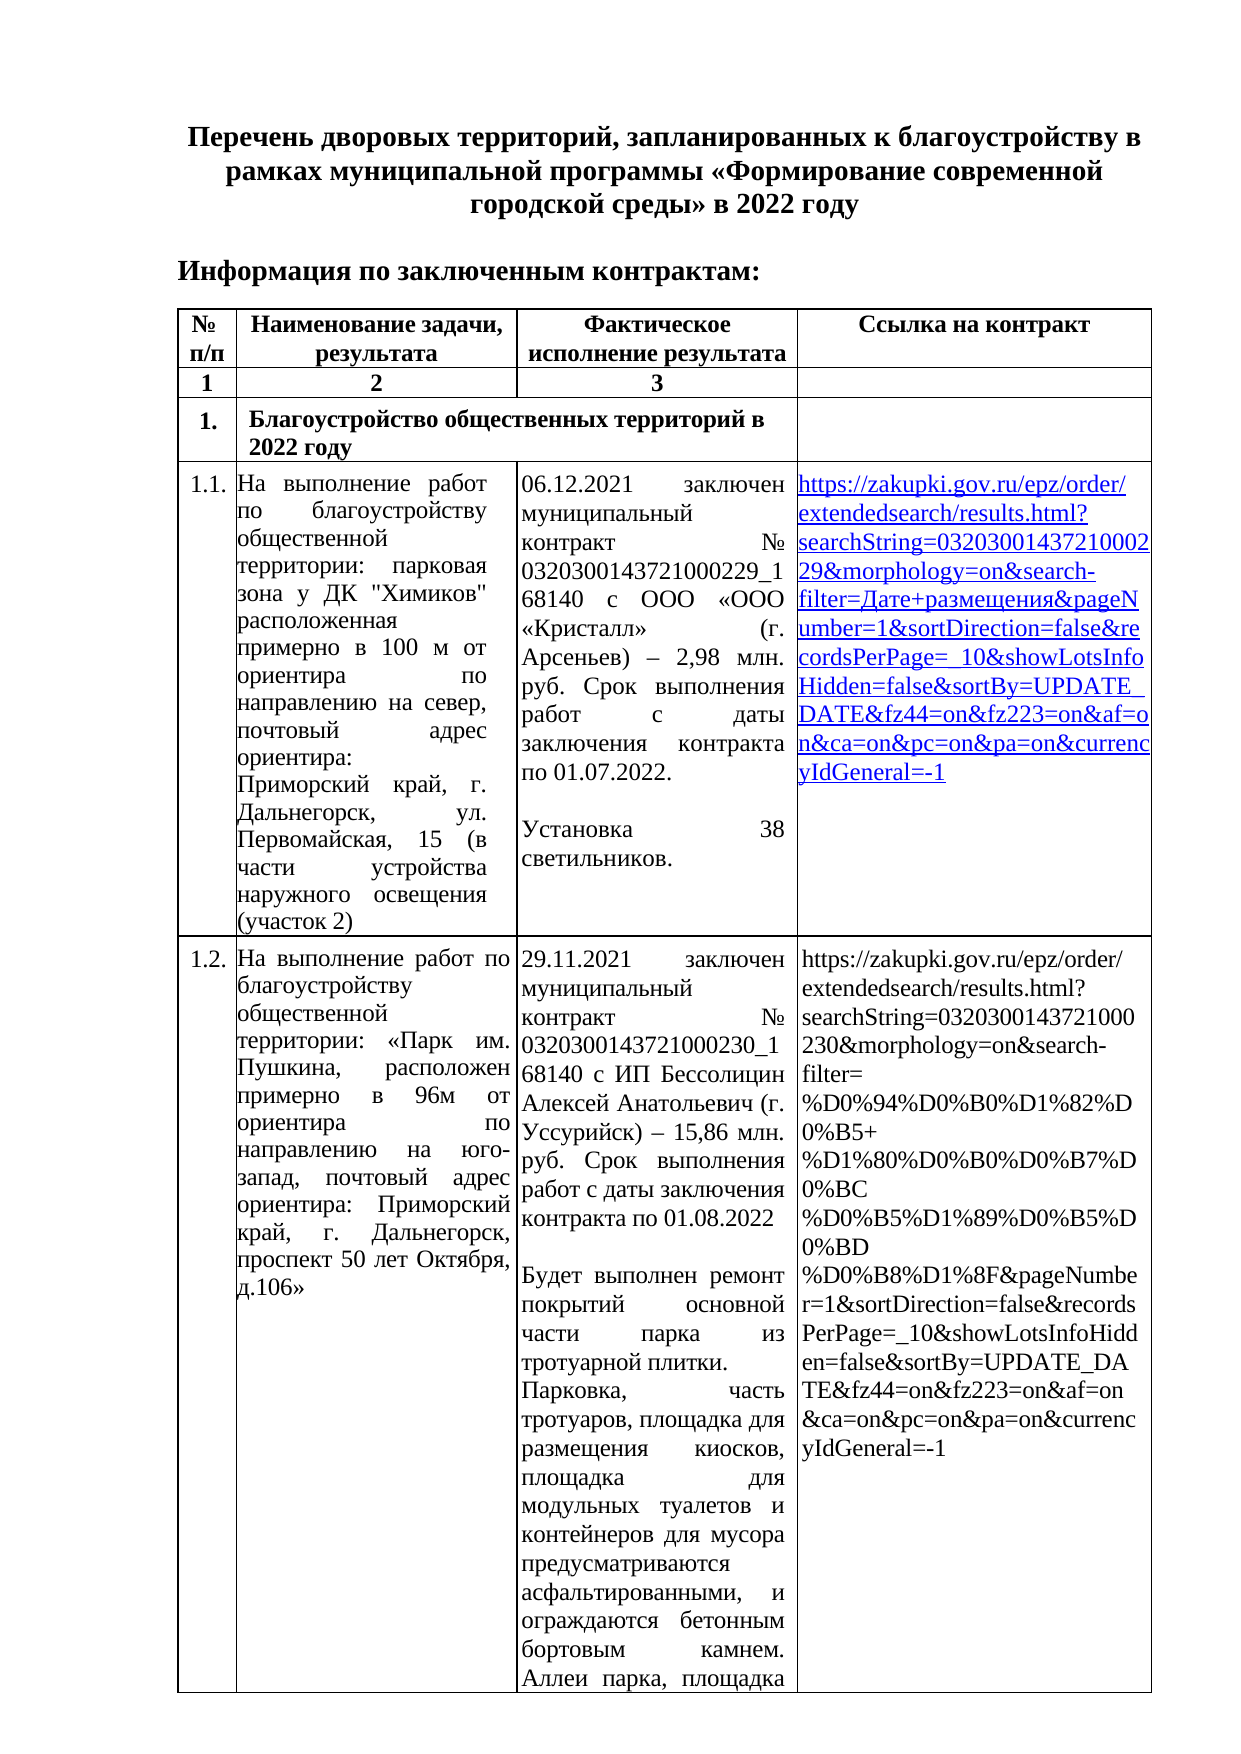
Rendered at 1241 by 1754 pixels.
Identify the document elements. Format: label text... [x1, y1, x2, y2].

list Информация по заключенным контрактам: [177, 253, 1152, 287]
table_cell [237, 937, 516, 1692]
table_header № п/п [179, 310, 236, 367]
table_cell https://zakupki.gov.ru/epz/order/extendedsearch/results.html?searchString=0320300143721000229&morphology=on&search-filter=Дате+размещения&pageNumber=1&sortDirection=false&recordsPerPage=_10&showLotsInfoHidden=false&sortBy=UPDATE_DATE&fz44=on&fz223=on&af=on&ca=on&pc=on&pa=on&currencyIdGeneral=-1 [798, 462, 1151, 935]
table_cell [798, 398, 1151, 461]
table_cell 1.2. [179, 937, 236, 1692]
table_cell Благоустройство общественных территорий в 2022 году [237, 398, 797, 461]
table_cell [798, 937, 1151, 1692]
table_header Фактическое исполнение результата [518, 310, 797, 367]
table_cell [798, 368, 1151, 397]
table_cell 1.1. [179, 462, 236, 935]
table_header Ссылка на контракт [798, 310, 1151, 367]
table_cell 1. [179, 398, 236, 461]
table_cell 1 [179, 368, 236, 397]
table_cell 3 [518, 368, 797, 397]
table_cell 2 [237, 368, 516, 397]
list Перечень дворовых территорий, запланированных к благоустройству в рамках муниципальной программы «Формирование современной городской среды» в 2022 году [177, 119, 1152, 220]
table_cell На выполнение работ по благоустройству общественной территории: парковая зона у ДК "Химиков" расположенная примерно в 100 м от ориентира по направлению на север, почтовый адрес ориентира: Приморский край, г. Дальнегорск, ул. Первомайская, 15 (в части устройства наружного освещения (участок 2) [237, 462, 516, 935]
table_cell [518, 937, 797, 1692]
table_cell 06.12.2021 заключен муниципальный контракт № 0320300143721000229_168140 с ООО «ООО «Кристалл» (г. Арсеньев) – 2,98 млн. руб. Срок выполнения работ с даты заключения контракта по 01.07.2022. Установка 38 светильников. [518, 462, 797, 935]
table_header Наименование задачи, результата [237, 310, 516, 367]
